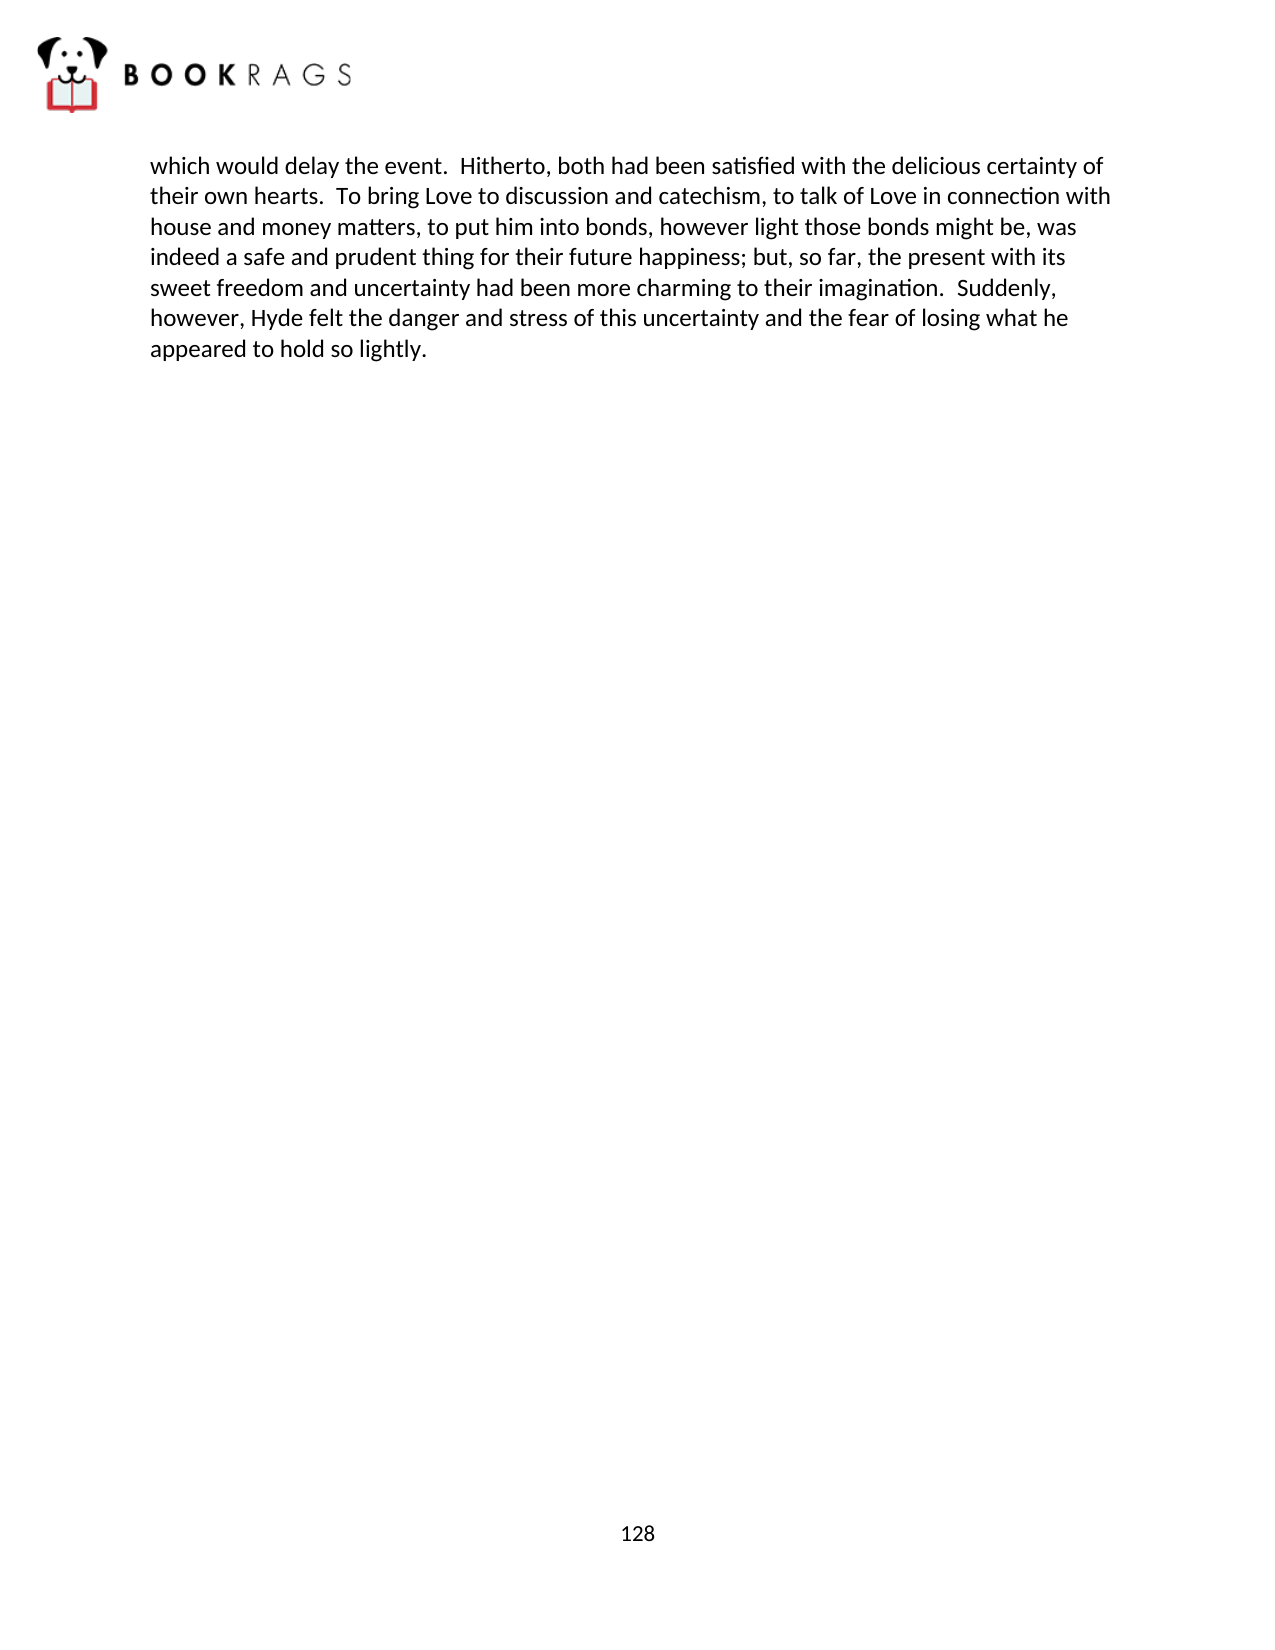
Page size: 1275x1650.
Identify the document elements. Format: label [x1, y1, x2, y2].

picture [37, 37, 351, 113]
text [150, 150, 1125, 364]
